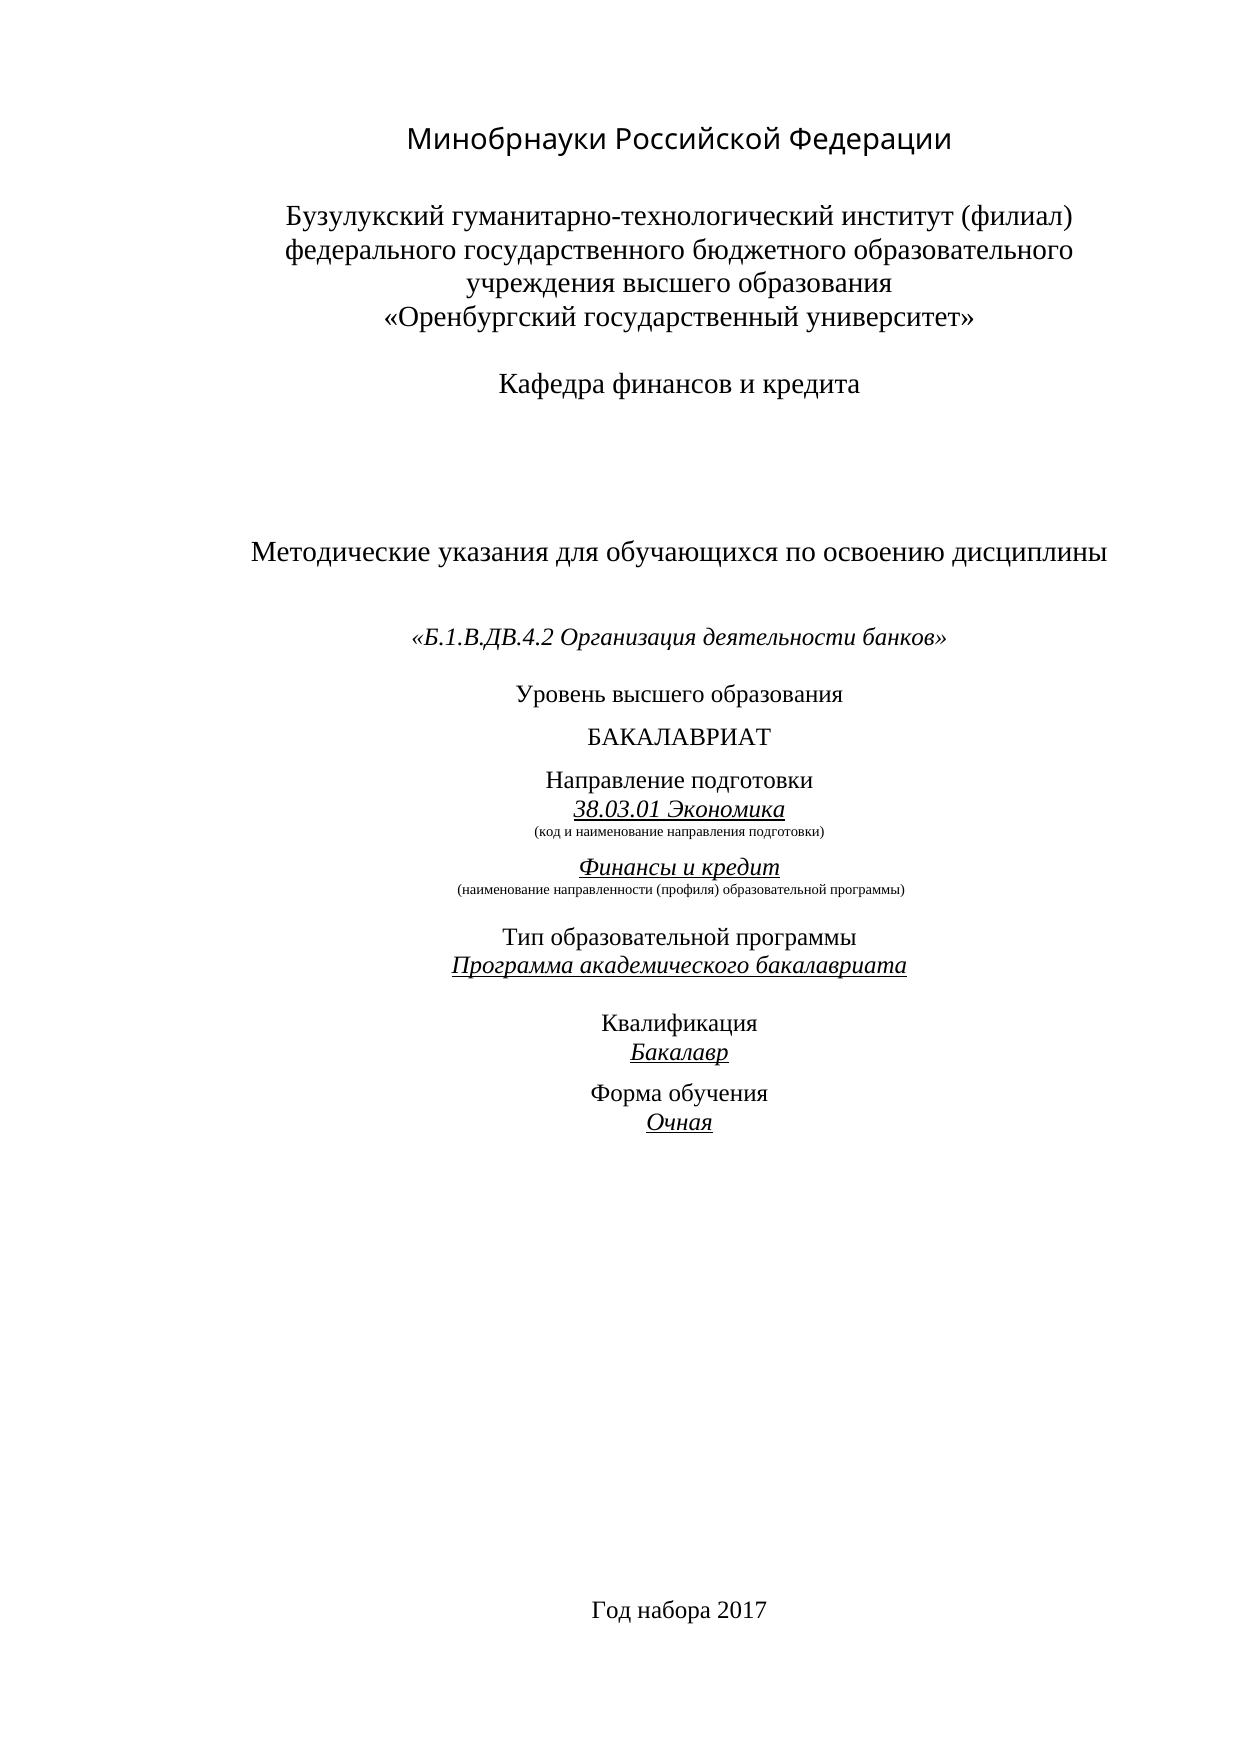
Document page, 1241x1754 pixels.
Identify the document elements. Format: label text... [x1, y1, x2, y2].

text Уровень высшего образования [177, 679, 1181, 708]
text Форма обучения [177, 1078, 1181, 1107]
text Бузулукский гуманитарно-технологический институт (филиал) [177, 198, 1181, 232]
text 38.03.01 Экономика [177, 794, 1181, 823]
text Методические указания для обучающихся по освоению дисциплины [177, 534, 1181, 567]
text (код и наименование направления подготовки) [177, 823, 1181, 852]
text Направление подготовки [177, 766, 1181, 794]
text «Б.1.В.ДВ.4.2 Организация деятельности банков» [177, 622, 1181, 651]
text БАКАЛАВРИАТ [177, 722, 1181, 751]
text Квалификация [177, 1008, 1181, 1037]
text Минобрнауки Российской Федерации [177, 118, 1181, 158]
text федерального государственного бюджетного образовательного [177, 232, 1181, 266]
text Бакалавр [177, 1037, 1181, 1066]
text Год набора 2017 [177, 1596, 1181, 1624]
text Программа академического бакалавриата [177, 951, 1181, 979]
text Финансы и кредит [177, 852, 1181, 881]
text Кафедра финансов и кредита [177, 366, 1181, 400]
text (наименование направленности (профиля) образовательной программы) [177, 881, 1181, 909]
text учреждения высшего образования [177, 266, 1181, 299]
text Очная [177, 1107, 1181, 1136]
text Тип образовательной программы [177, 922, 1181, 951]
text «Оренбургский государственный университет» [177, 299, 1181, 333]
